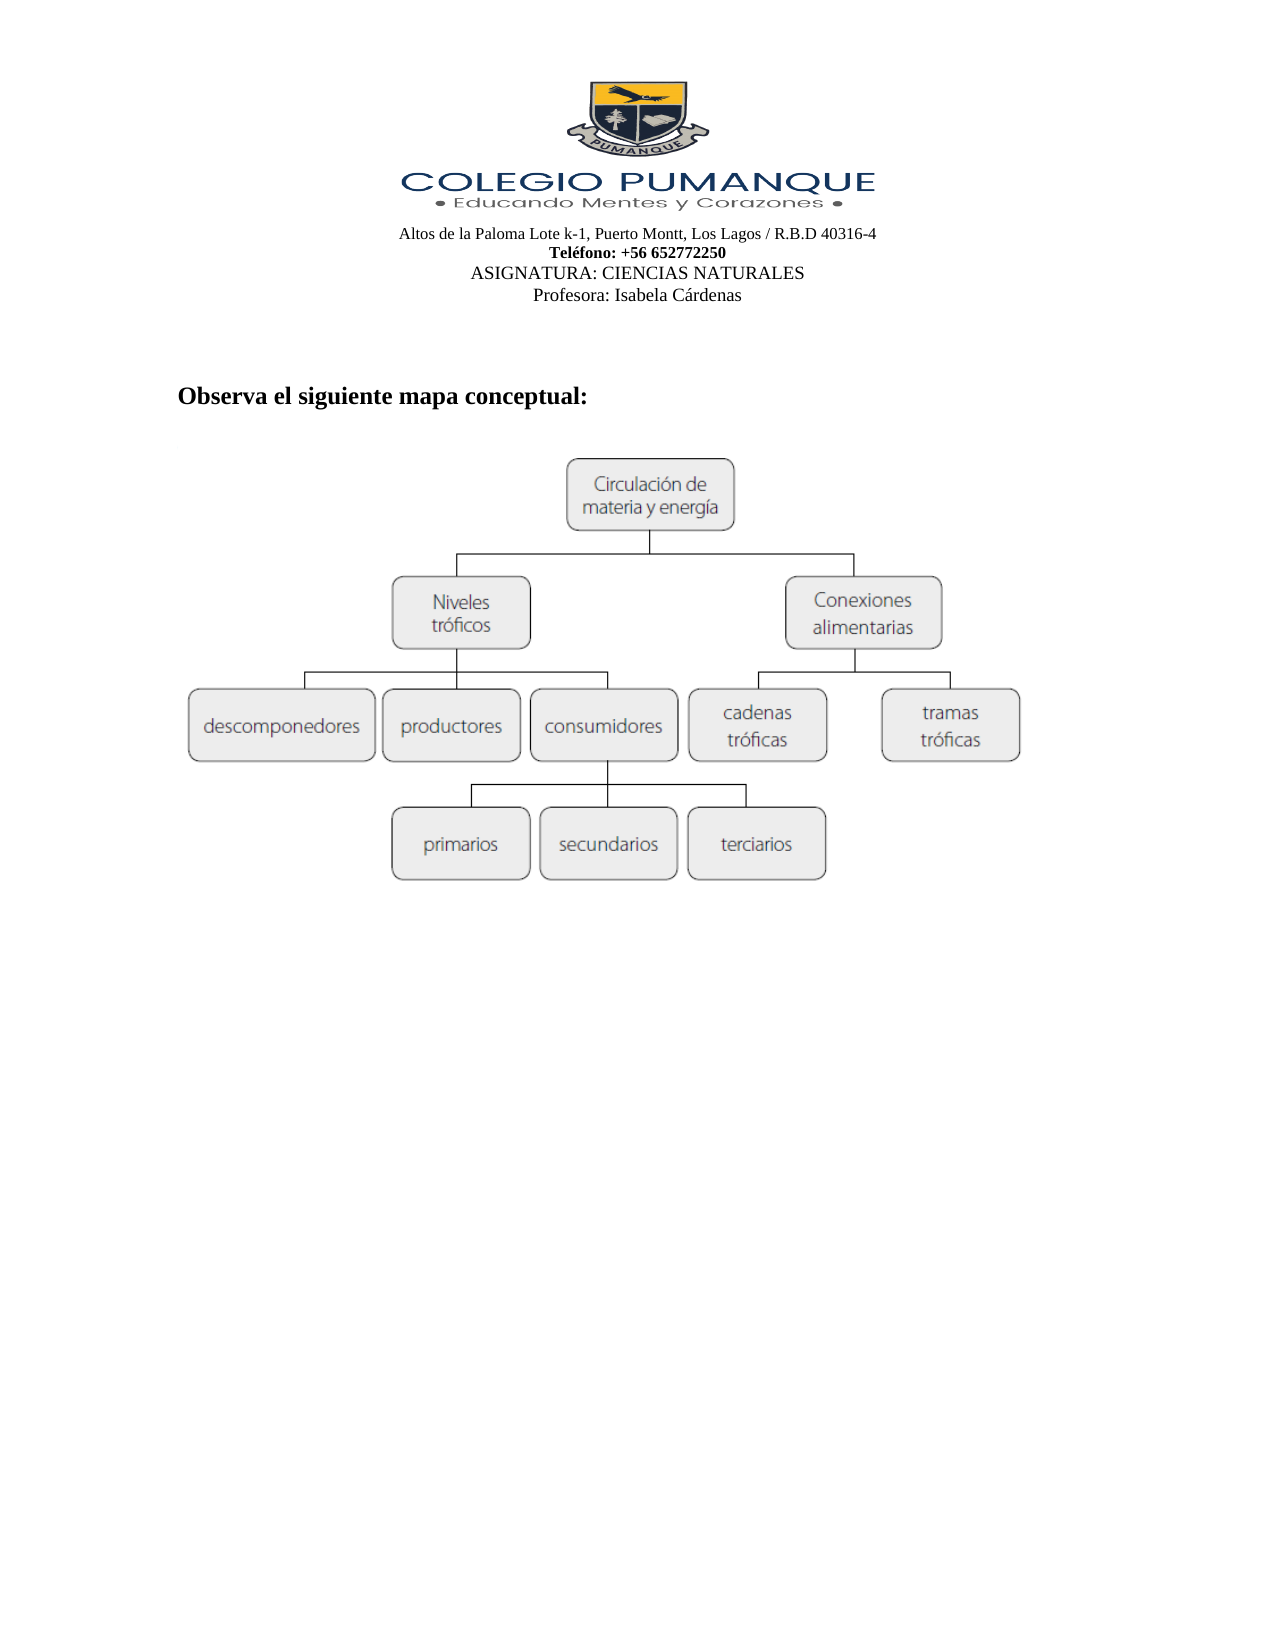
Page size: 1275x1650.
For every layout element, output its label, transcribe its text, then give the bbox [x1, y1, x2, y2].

picture [177, 428, 1062, 934]
text Observa el siguiente mapa conceptual: [177, 381, 1098, 410]
picture [311, 73, 964, 224]
